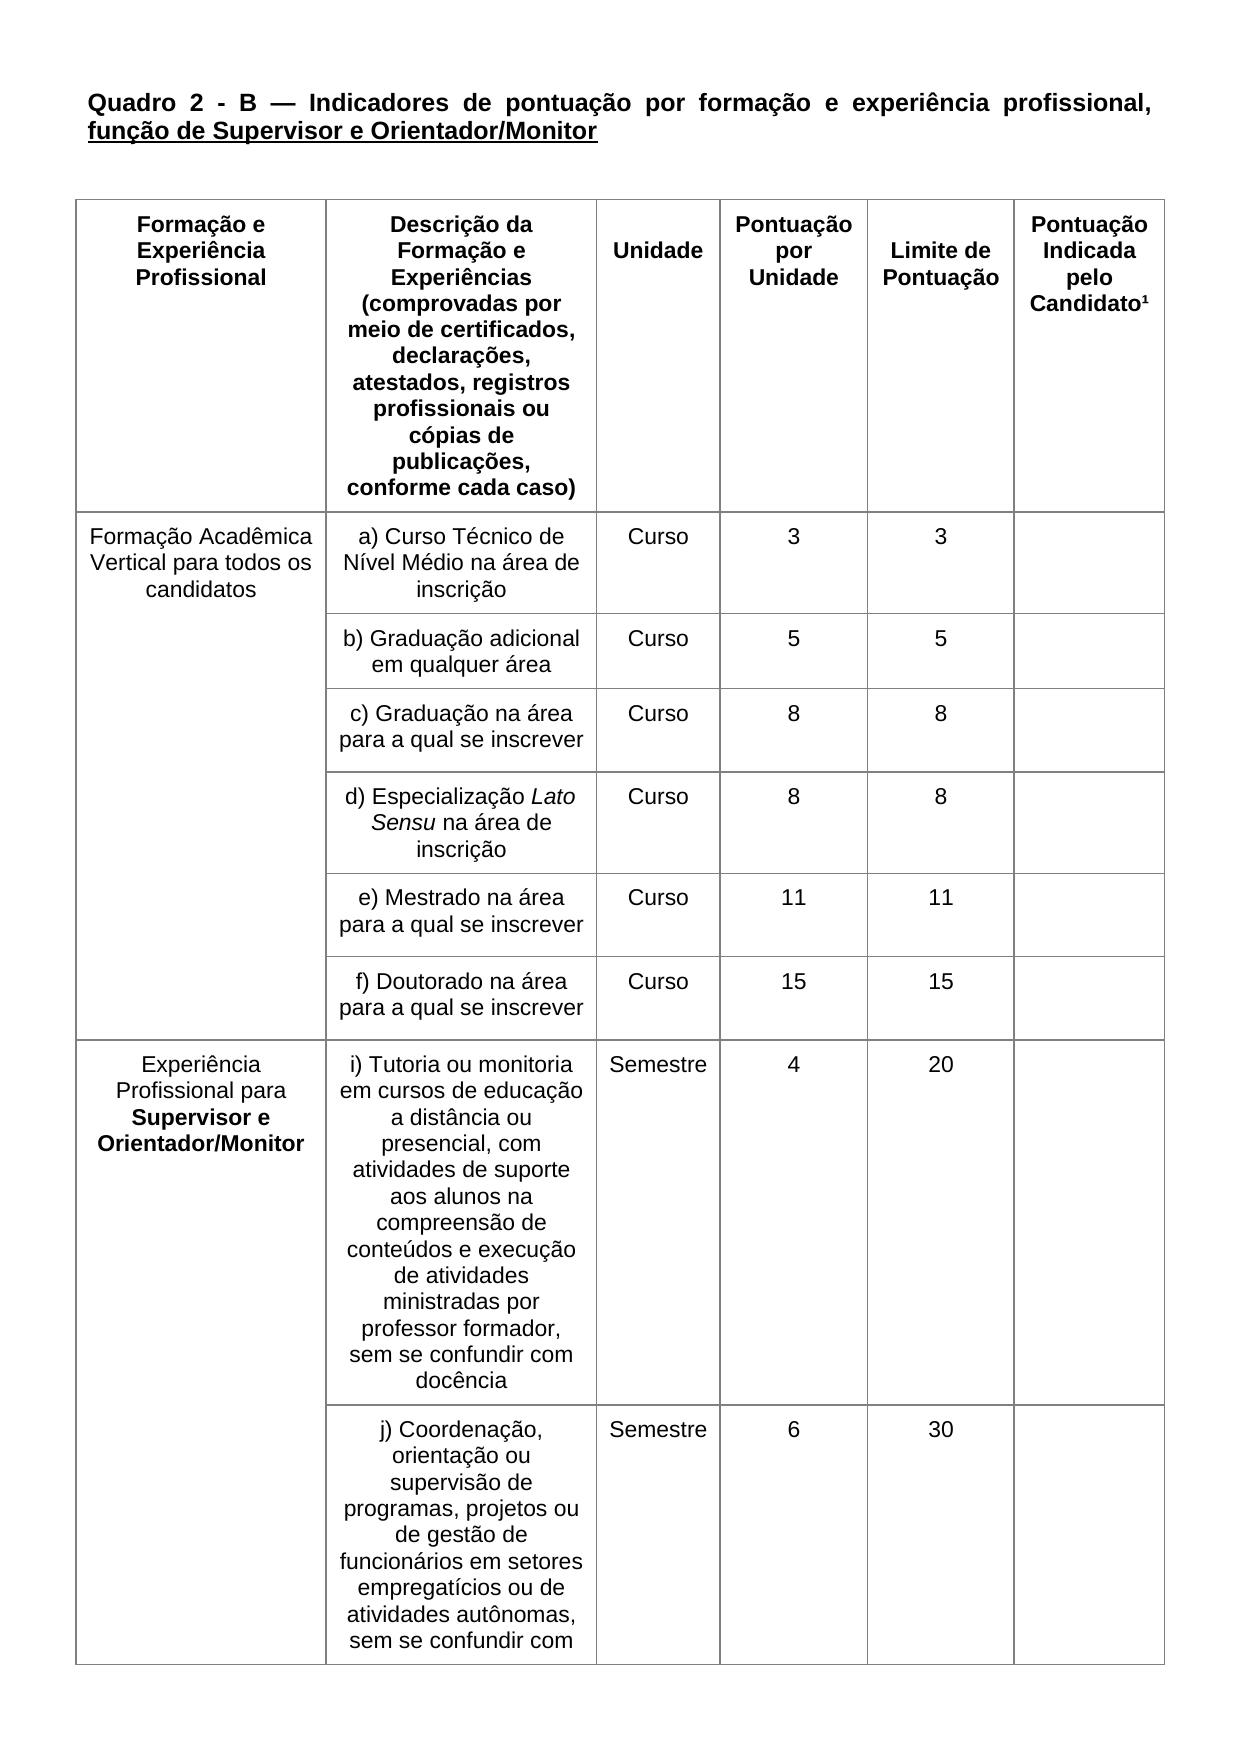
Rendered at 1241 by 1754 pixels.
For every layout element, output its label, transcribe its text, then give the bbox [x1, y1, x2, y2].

table_cell 3 [868, 513, 1013, 612]
table_cell Curso [597, 689, 719, 771]
table_cell 30 [868, 1406, 1013, 1664]
table_cell 5 [868, 614, 1013, 688]
table_cell [1015, 689, 1164, 771]
table_cell Curso [597, 513, 719, 612]
table_cell Curso [597, 614, 719, 688]
text Quadro 2 - B — Indicadores de pontuação por formação e experiência profissional, função de Supervisor e Orientador/Monitor [87, 87, 1153, 145]
table_cell 15 [721, 957, 867, 1039]
table_cell Curso [597, 874, 719, 956]
table_cell Semestre [597, 1406, 719, 1664]
table_cell a) Curso Técnico de Nível Médio na área de inscrição [327, 513, 596, 612]
table_header Pontuação por Unidade [721, 200, 867, 511]
table_cell i) Tutoria ou monitoria em cursos de educação a distância ou presencial, com atividades de suporte aos alunos na compreensão de conteúdos e execução de atividades ministradas por professor formador, sem se confundir com docência [327, 1041, 596, 1404]
table_header Unidade [597, 200, 719, 511]
table_cell [1015, 773, 1164, 872]
table_header Formação e Experiência Profissional [77, 200, 325, 511]
table_cell 8 [868, 689, 1013, 771]
table_cell [1015, 513, 1164, 612]
table_cell 3 [721, 513, 867, 612]
table_cell 20 [868, 1041, 1013, 1404]
table_cell [1015, 1406, 1164, 1664]
table_cell b) Graduação adicional em qualquer área [327, 614, 596, 688]
table_cell 6 [721, 1406, 867, 1664]
table_cell [1015, 874, 1164, 956]
table_cell Semestre [597, 1041, 719, 1404]
table_cell [1015, 1041, 1164, 1404]
table_cell 5 [721, 614, 867, 688]
table_cell 15 [868, 957, 1013, 1039]
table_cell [327, 1406, 596, 1664]
table_cell Formação Acadêmica Vertical para todos os candidatos [77, 513, 325, 1039]
table_header Limite de Pontuação [868, 200, 1013, 511]
table_cell 8 [721, 773, 867, 872]
table_cell 11 [721, 874, 867, 956]
table_cell d) Especialização Lato Sensu na área de inscrição [327, 773, 596, 872]
table_cell 4 [721, 1041, 867, 1404]
table_cell Curso [597, 957, 719, 1039]
table_cell 8 [868, 773, 1013, 872]
table_cell [1015, 957, 1164, 1039]
table_cell [1015, 614, 1164, 688]
table_cell 11 [868, 874, 1013, 956]
table_cell 8 [721, 689, 867, 771]
table_cell c) Graduação na área para a qual se inscrever [327, 689, 596, 771]
table_header Descrição da Formação e Experiências (comprovadas por meio de certificados, declarações, atestados, registros profissionais ou cópias de publicações, conforme cada caso) [327, 200, 596, 511]
table_cell e) Mestrado na área para a qual se inscrever [327, 874, 596, 956]
table_cell f) Doutorado na área para a qual se inscrever [327, 957, 596, 1039]
table_cell Curso [597, 773, 719, 872]
table_header Pontuação Indicada pelo Candidato¹ [1015, 200, 1164, 511]
table_cell Experiência Profissional para Supervisor e Orientador/Monitor [77, 1041, 325, 1664]
